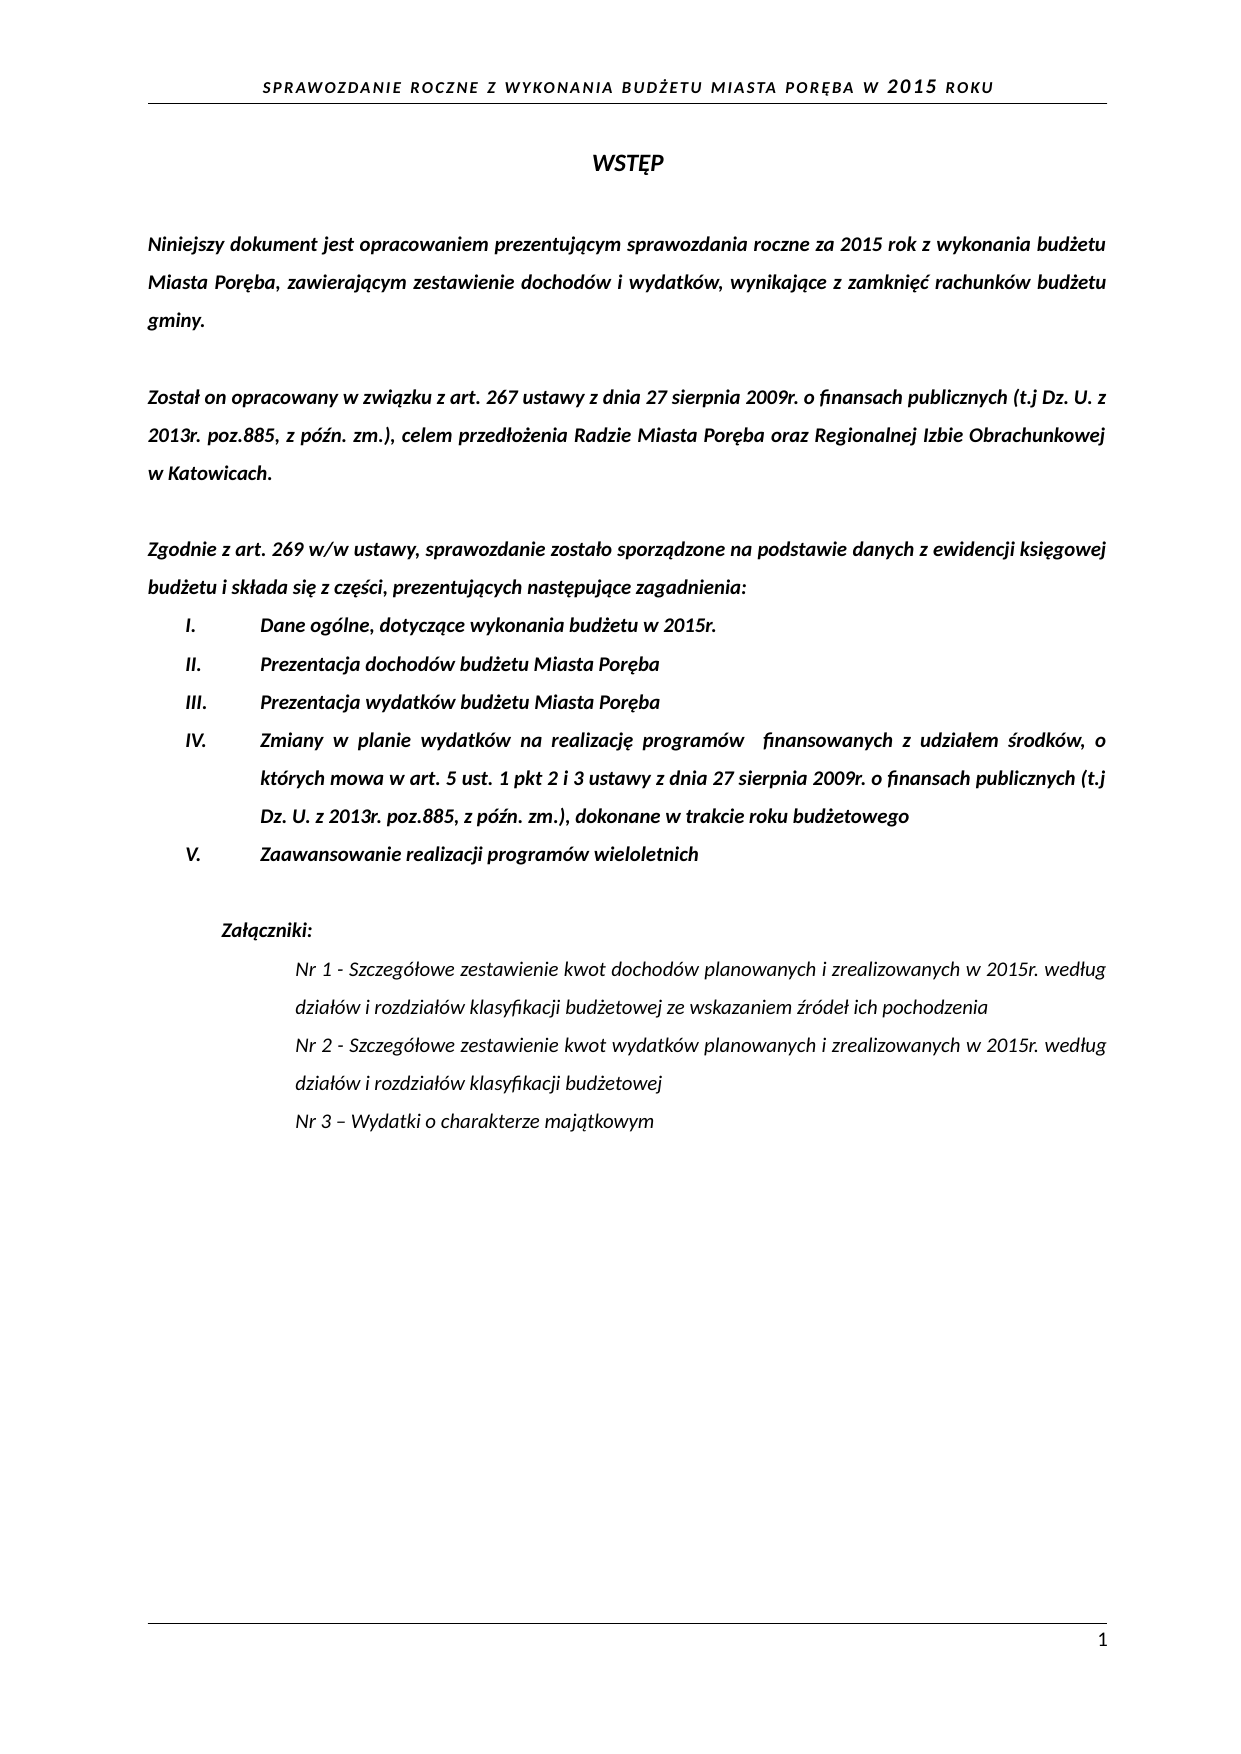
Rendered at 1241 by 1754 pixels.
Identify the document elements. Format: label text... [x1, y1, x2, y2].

text Załączniki: [148, 918, 1107, 943]
list Prezentacja dochodów budżetu Miasta Poręba [185, 651, 1107, 676]
text Nr 2 - Szczegółowe zestawienie kwot wydatków planowanych i zrealizowanych w 2015r. według działów i rozdziałów klasyfikacji budżetowej [295, 1032, 1107, 1096]
text Nr 1 - Szczegółowe zestawienie kwot dochodów planowanych i zrealizowanych w 2015r. według działów i rozdziałów klasyfikacji budżetowej ze wskazaniem źródeł ich pochodzenia [295, 956, 1107, 1019]
list Zmiany w planie wydatków na realizację programów finansowanych z udziałem środków, o których mowa w art. 5 ust. 1 pkt 2 i 3 ustawy z dnia 27 sierpnia 2009r. o finansach publicznych (t.j Dz. U. z 2013r. poz.885, z późn. zm.), dokonane w trakcie roku budżetowego [185, 727, 1107, 829]
text Zgodnie z art. 269 w/w ustawy, sprawozdanie zostało sporządzone na podstawie danych z ewidencji księgowej budżetu i składa się z części, prezentujących następujące zagadnienia: [148, 536, 1107, 600]
list Prezentacja wydatków budżetu Miasta Poręba [185, 689, 1107, 714]
list Zaawansowanie realizacji programów wieloletnich [185, 841, 1107, 867]
text Nr 3 – Wydatki o charakterze majątkowym [295, 1108, 1107, 1134]
list Dane ogólne, dotyczące wykonania budżetu w 2015r. [185, 613, 1107, 638]
text Niniejszy dokument jest opracowaniem prezentującym sprawozdania roczne za 2015 rok z wykonania budżetu Miasta Poręba, zawierającym zestawienie dochodów i wydatków, wynikające z zamknięć rachunków budżetu gminy. [148, 231, 1107, 333]
text Został on opracowany w związku z art. 267 ustawy z dnia 27 sierpnia 2009r. o finansach publicznych (t.j Dz. U. z 2013r. poz.885, z późn. zm.), celem przedłożenia Radzie Miasta Poręba oraz Regionalnej Izbie Obrachunkowej w Katowicach. [148, 384, 1107, 486]
text WSTĘP [148, 148, 1107, 178]
